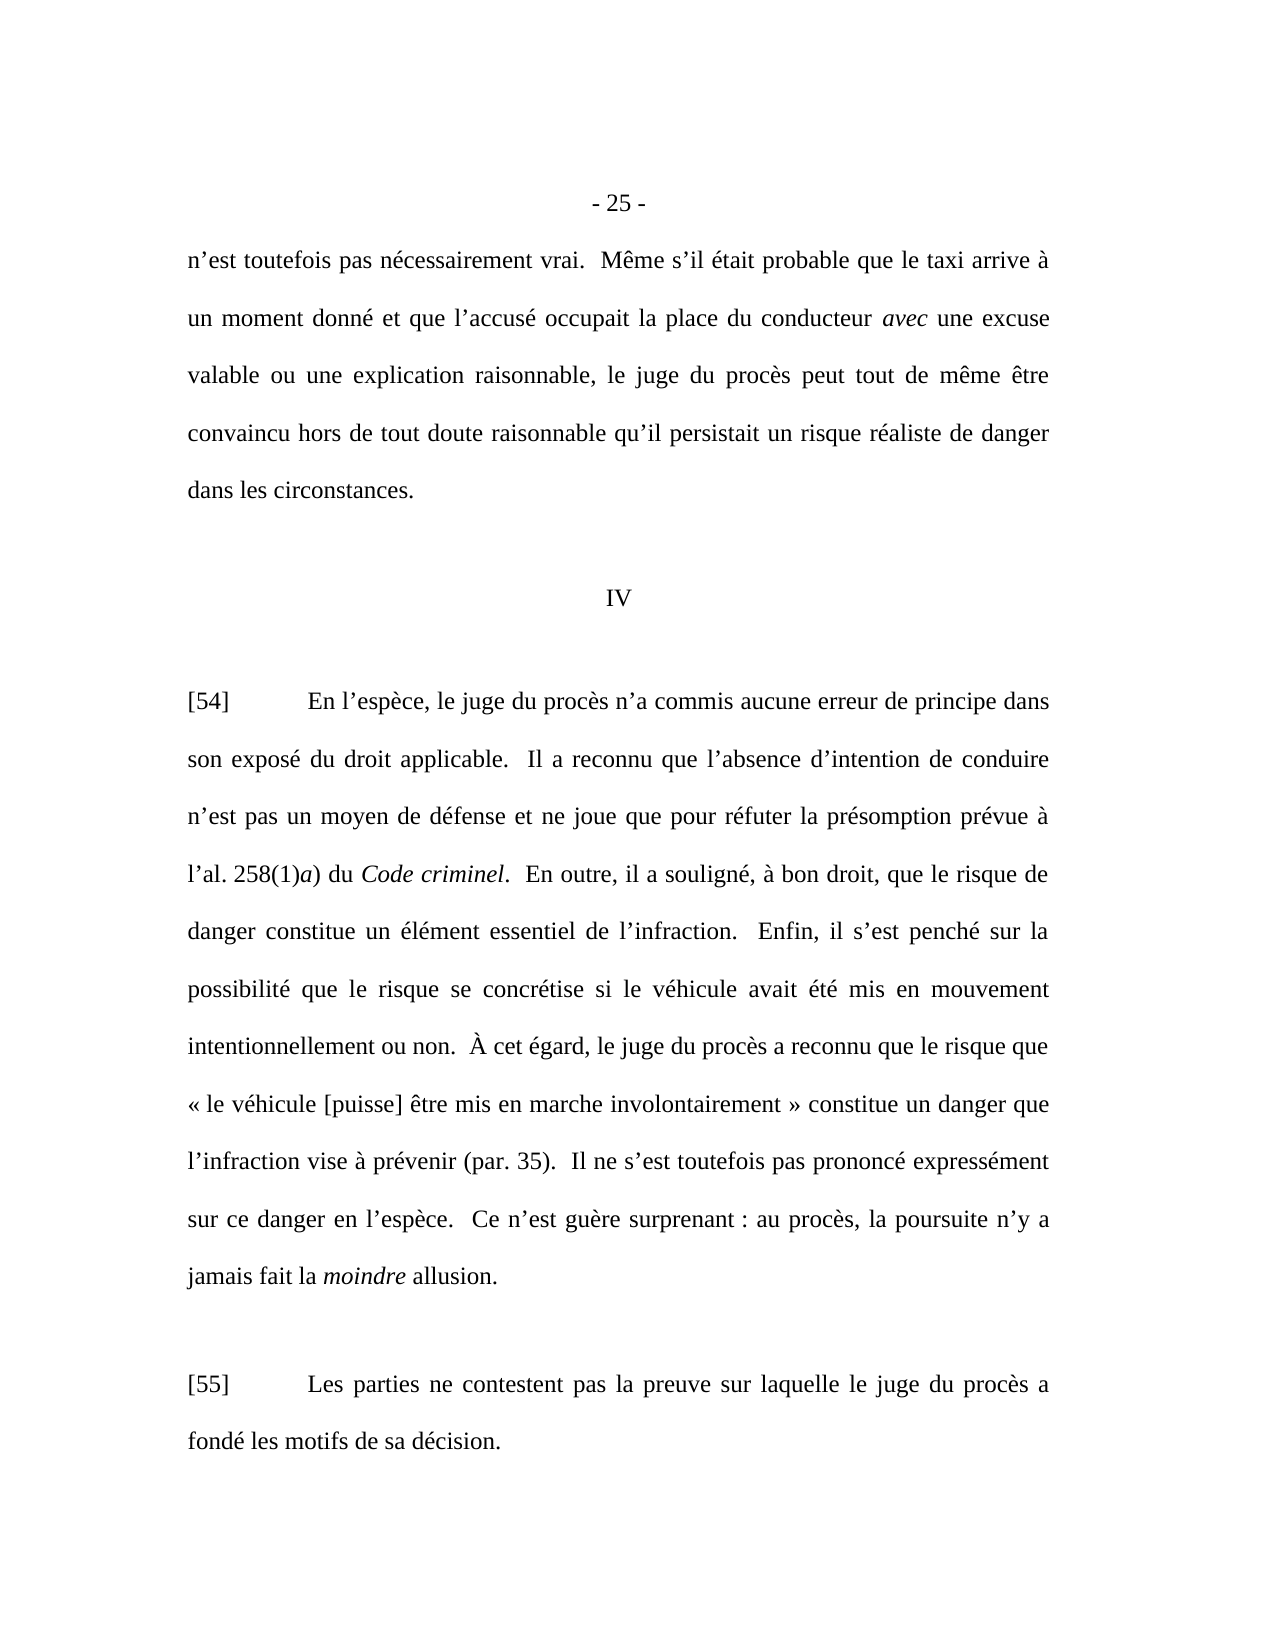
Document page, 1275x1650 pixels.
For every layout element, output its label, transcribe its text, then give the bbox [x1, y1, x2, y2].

title IV [187, 583, 1050, 611]
text En l’espèce, le juge du procès n’a commis aucune erreur de principe dans son exposé du droit applicable. Il a reconnu que l’absence d’intention de conduire n’est pas un moyen de défense et ne joue que pour réfuter la présomption prévue à l’al. 258(1)a) du Code criminel. En outre, il a souligné, à bon droit, que le risque de danger constitue un élément essentiel de l’infraction. Enfin, il s’est penché sur la possibilité que le risque se concrétise si le véhicule avait été mis en mouvement intentionnellement ou non. À cet égard, le juge du procès a reconnu que le risque que « le véhicule [puisse] être mis en marche involontairement » constitue un danger que l’infraction vise à prévenir (par. 35). Il ne s’est toutefois pas prononcé expressément sur ce danger en l’espèce. Ce n’est guère surprenant : au procès, la poursuite n’y a jamais fait la moindre allusion. [187, 686, 1050, 1290]
text Les parties ne contestent pas la preuve sur laquelle le juge du procès a fondé les motifs de sa décision. [187, 1369, 1050, 1455]
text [187, 245, 1050, 504]
